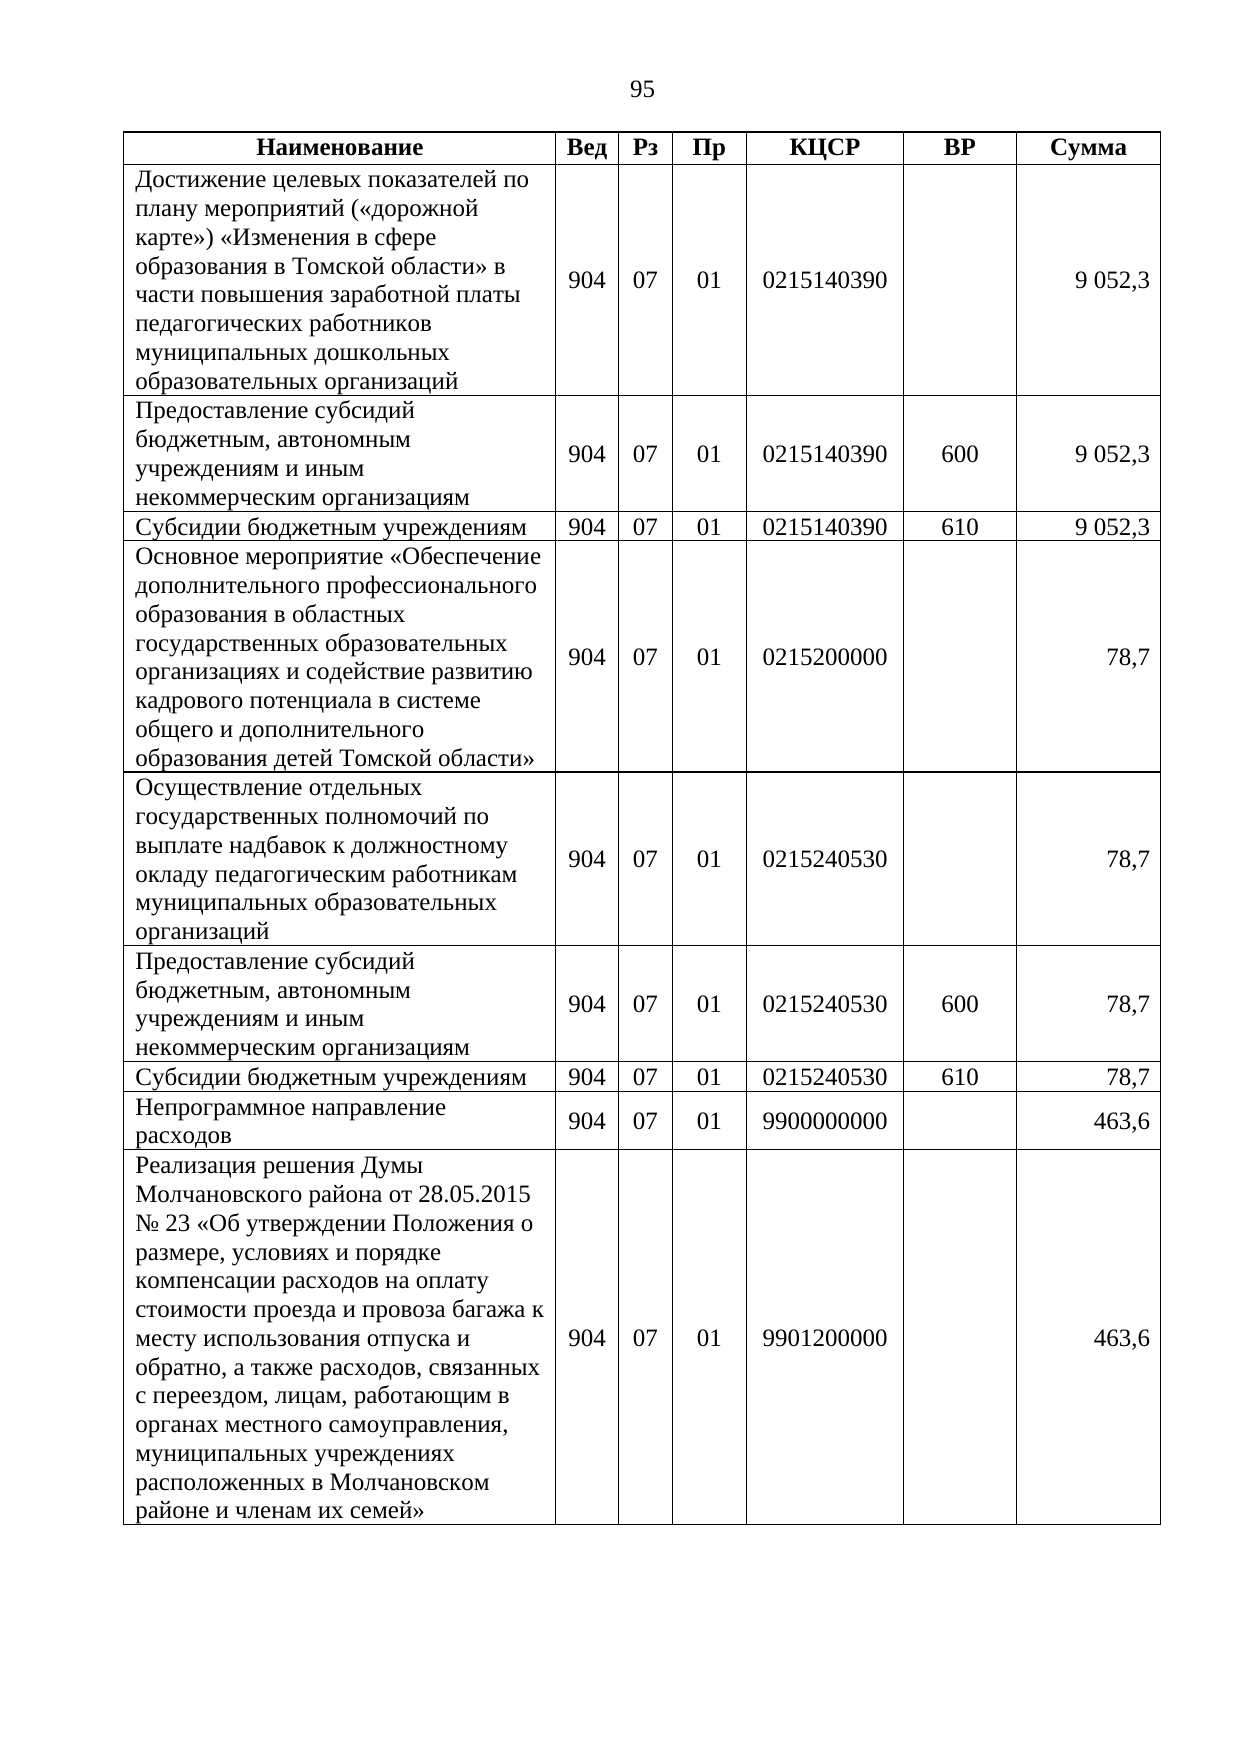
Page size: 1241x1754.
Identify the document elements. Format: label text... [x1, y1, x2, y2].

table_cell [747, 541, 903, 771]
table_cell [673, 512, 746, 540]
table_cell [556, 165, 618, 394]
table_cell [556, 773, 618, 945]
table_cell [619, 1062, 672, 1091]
table_header Пр [673, 133, 746, 163]
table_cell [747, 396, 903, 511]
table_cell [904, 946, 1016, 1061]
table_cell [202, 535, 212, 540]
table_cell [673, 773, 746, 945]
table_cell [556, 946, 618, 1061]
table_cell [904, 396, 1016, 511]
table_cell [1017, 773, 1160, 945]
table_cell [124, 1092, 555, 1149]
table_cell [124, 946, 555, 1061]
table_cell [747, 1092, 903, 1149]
table_header Наименование [124, 133, 555, 163]
table_header ВР [904, 133, 1016, 163]
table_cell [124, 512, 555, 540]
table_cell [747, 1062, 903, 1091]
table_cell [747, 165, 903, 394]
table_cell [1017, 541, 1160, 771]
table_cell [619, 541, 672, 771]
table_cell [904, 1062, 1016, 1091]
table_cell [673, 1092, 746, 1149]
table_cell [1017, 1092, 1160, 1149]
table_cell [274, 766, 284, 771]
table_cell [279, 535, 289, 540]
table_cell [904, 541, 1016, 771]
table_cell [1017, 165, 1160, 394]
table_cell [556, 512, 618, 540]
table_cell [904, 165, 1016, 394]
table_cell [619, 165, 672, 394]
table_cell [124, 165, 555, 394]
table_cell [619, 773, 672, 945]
table_header Сумма [1017, 133, 1160, 163]
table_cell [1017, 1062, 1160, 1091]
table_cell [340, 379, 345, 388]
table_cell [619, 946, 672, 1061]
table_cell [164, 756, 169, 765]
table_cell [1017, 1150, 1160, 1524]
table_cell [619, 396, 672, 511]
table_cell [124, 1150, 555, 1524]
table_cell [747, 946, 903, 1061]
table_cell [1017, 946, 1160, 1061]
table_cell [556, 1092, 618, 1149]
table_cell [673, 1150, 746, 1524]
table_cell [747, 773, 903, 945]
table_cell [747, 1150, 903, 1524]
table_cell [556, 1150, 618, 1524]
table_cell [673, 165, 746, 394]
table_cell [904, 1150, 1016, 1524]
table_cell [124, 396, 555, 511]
table_header Рз [619, 133, 672, 163]
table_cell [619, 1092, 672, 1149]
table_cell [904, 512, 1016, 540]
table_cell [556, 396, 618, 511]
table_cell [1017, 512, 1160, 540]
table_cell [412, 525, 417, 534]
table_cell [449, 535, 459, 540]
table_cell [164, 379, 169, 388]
table_header КЦСР [747, 133, 903, 163]
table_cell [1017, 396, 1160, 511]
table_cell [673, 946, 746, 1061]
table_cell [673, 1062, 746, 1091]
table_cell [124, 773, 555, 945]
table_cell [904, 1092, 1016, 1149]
table_header Вед [556, 133, 618, 163]
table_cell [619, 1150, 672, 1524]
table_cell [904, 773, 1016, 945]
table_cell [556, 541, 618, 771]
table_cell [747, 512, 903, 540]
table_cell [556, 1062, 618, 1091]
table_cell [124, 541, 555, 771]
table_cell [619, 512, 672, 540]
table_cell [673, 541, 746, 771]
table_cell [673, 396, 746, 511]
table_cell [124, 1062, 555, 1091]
